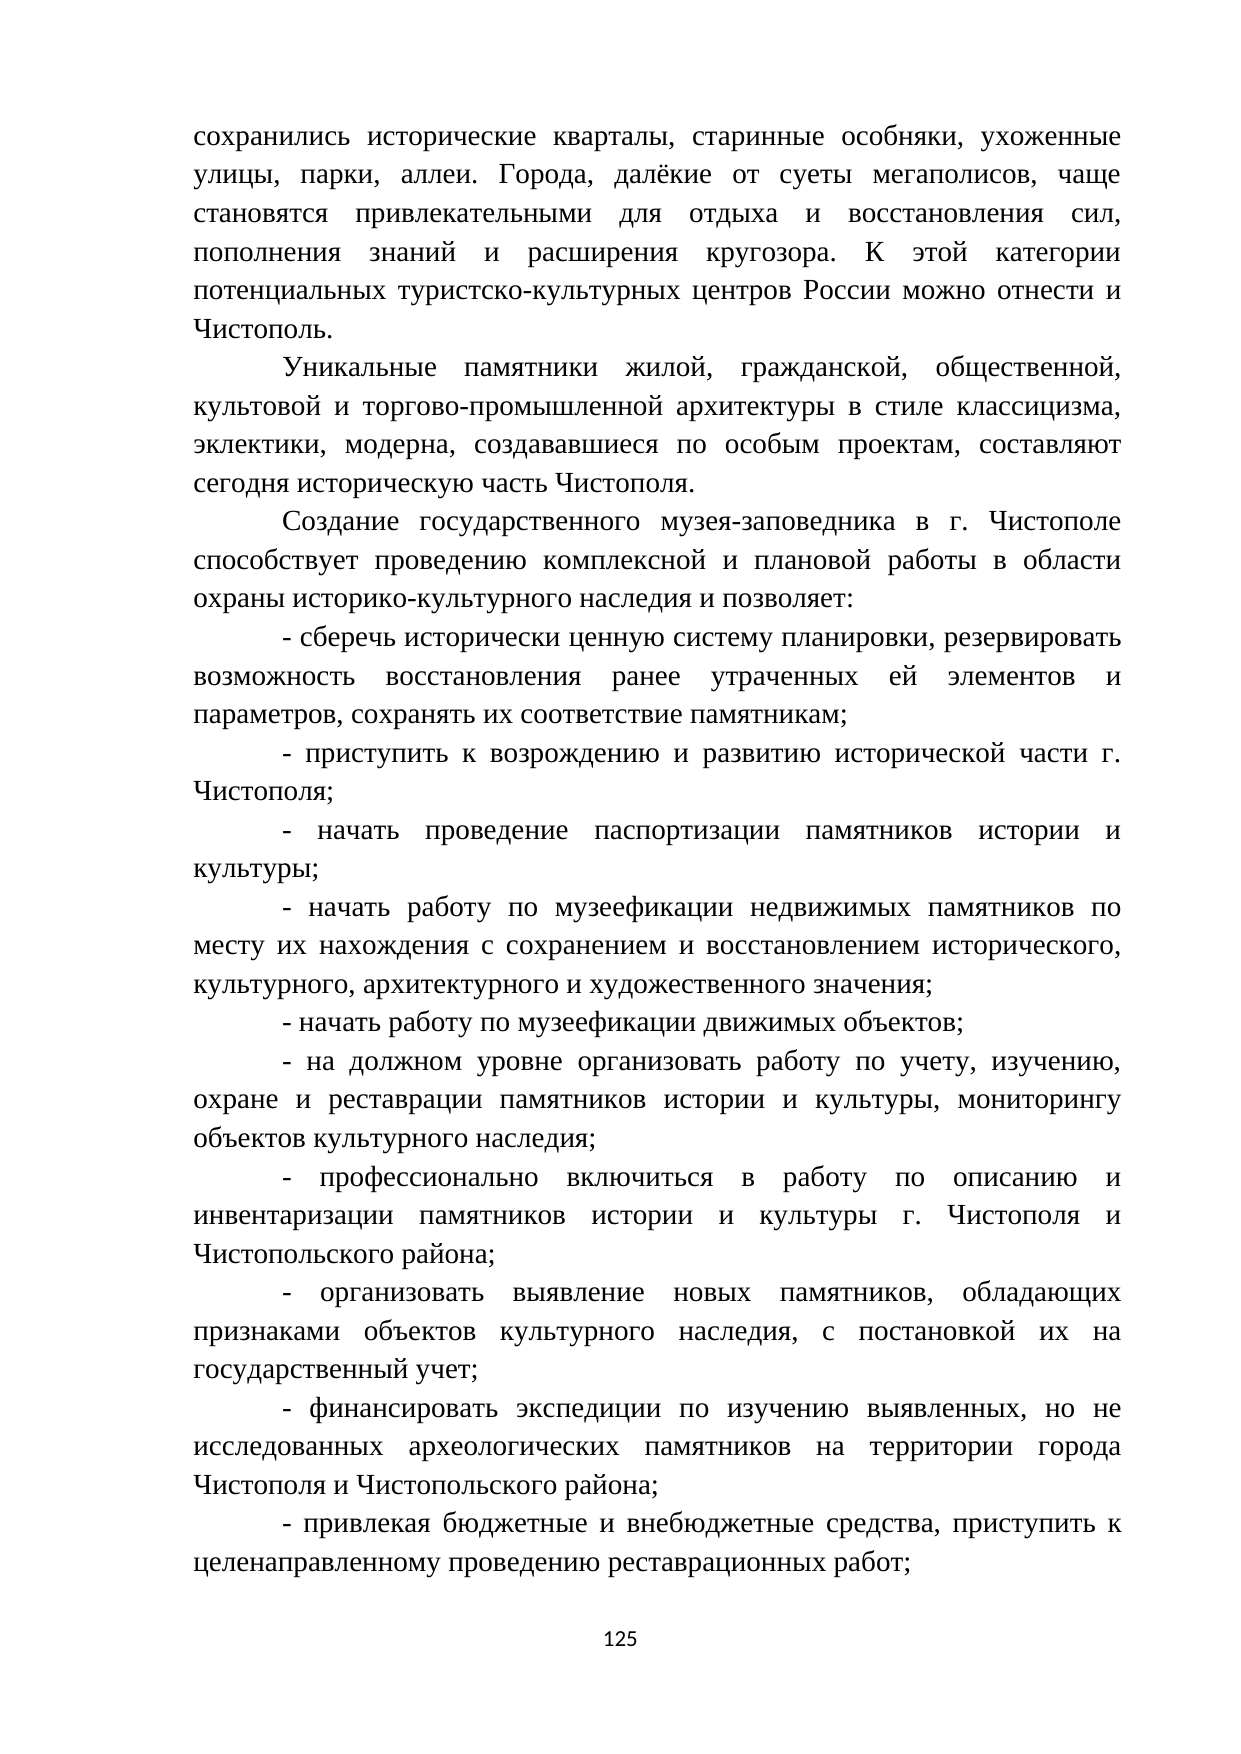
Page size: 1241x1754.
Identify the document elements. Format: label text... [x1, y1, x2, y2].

text - финансировать экспедиции по изучению выявленных, но не исследованных археологических памятников на территории города Чистополя и Чистопольского района; [193, 1390, 1122, 1501]
text - на должном уровне организовать работу по учету, изучению, охране и реставрации памятников истории и культуры, мониторингу объектов культурного наследия; [193, 1043, 1122, 1154]
text Уникальные памятники жилой, гражданской, общественной, культовой и торгово-промышленной архитектуры в стиле классицизма, эклектики, модерна, создававшиеся по особым проектам, составляют сегодня историческую часть Чистополя. [193, 349, 1122, 498]
text - начать проведение паспортизации памятников истории и культуры; [193, 812, 1122, 884]
text Создание государственного музея-заповедника в г. Чистополе способствует проведению комплексной и плановой работы в области охраны историко-культурного наследия и позволяет: [193, 503, 1122, 614]
text - организовать выявление новых памятников, обладающих признаками объектов культурного наследия, с постановкой их на государственный учет; [193, 1274, 1122, 1385]
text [193, 118, 1122, 344]
text - приступить к возрождению и развитию исторической части г. Чистополя; [193, 735, 1122, 807]
text - начать работу по музеефикации движимых объектов; [193, 1004, 1122, 1038]
text - профессионально включиться в работу по описанию и инвентаризации памятников истории и культуры г. Чистополя и Чистопольского района; [193, 1159, 1122, 1269]
text - сберечь исторически ценную систему планировки, резервировать возможность восстановления ранее утраченных ей элементов и параметров, сохранять их соответствие памятникам; [193, 619, 1122, 730]
text - начать работу по музеефикации недвижимых памятников по месту их нахождения с сохранением и восстановлением исторического, культурного, архитектурного и художественного значения; [193, 889, 1122, 999]
text - привлекая бюджетные и внебюджетные средства, приступить к целенаправленному проведению реставрационных работ; [193, 1506, 1122, 1578]
